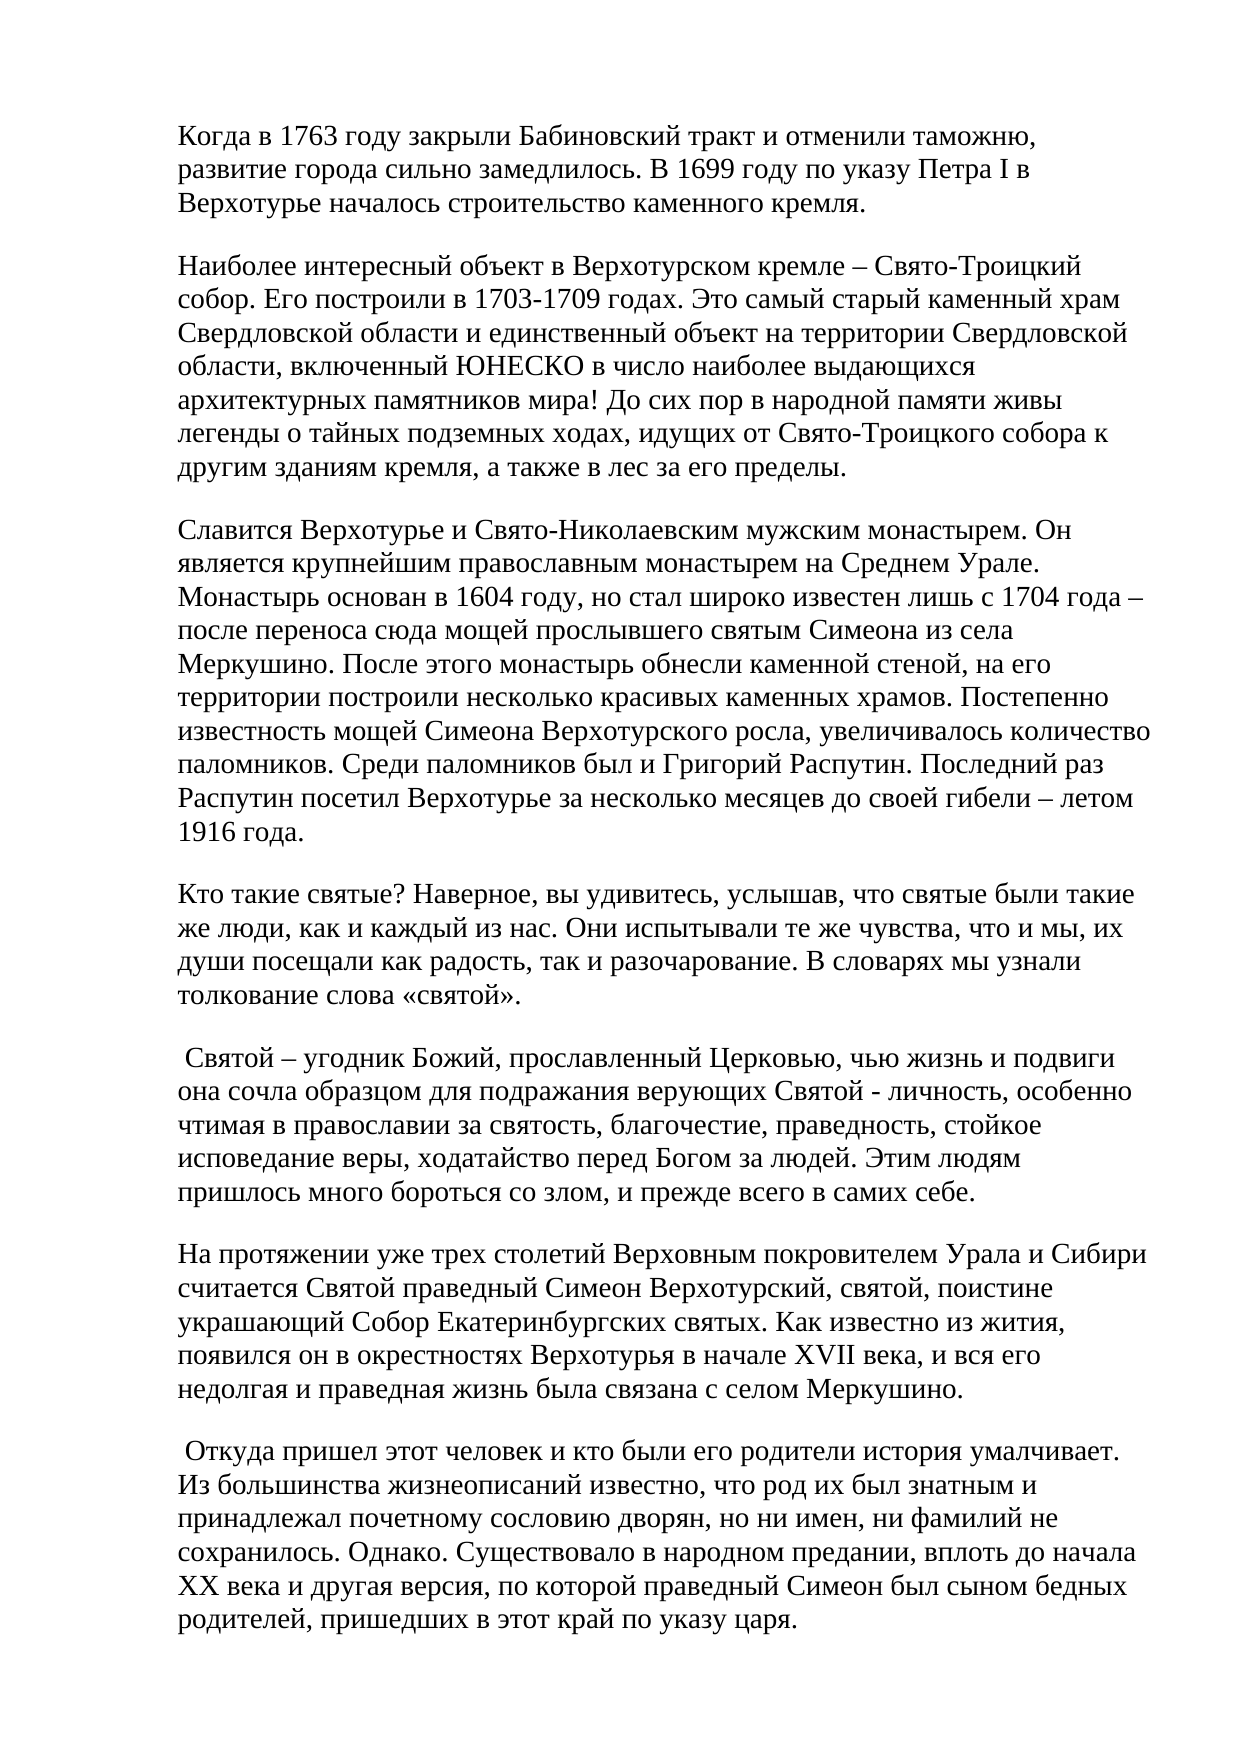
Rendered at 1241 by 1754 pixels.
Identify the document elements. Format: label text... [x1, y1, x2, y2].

text Откуда пришел этот человек и кто были его родители история умалчивает. Из большинства жизнеописаний известно, что род их был знатным и принадлежал почетному сословию дворян, но ни имен, ни фамилий не сохранилось. Однако. Существовало в народном предании, вплоть до начала XX века и другая версия, по которой праведный Симеон был сыном бедных родителей, пришедших в этот край по указу царя. [177, 1433, 1152, 1635]
text Наиболее интересный объект в Верхотурском кремле – Свято-Троицкий собор. Его построили в 1703-1709 годах. Это самый старый каменный храм Свердловской области и единственный объект на территории Свердловской области, включенный ЮНЕСКО в число наиболее выдающихся архитектурных памятников мира! До сих пор в народной памяти живы легенды о тайных подземных ходах, идущих от Свято-Троицкого собора к другим зданиям кремля, а также в лес за его пределы. [177, 248, 1152, 483]
text Кто такие святые? Наверное, вы удивитесь, услышав, что святые были такие же люди, как и каждый из нас. Они испытывали те же чувства, что и мы, их души посещали как радость, так и разочарование. В словарях мы узнали толкование слова «святой». [177, 876, 1152, 1011]
text Когда в 1763 году закрыли Бабиновский тракт и отменили таможню, развитие города сильно замедлилось. В 1699 году по указу Петра I в Верхотурье началось строительство каменного кремля. [177, 118, 1152, 219]
text Славится Верхотурье и Свято-Николаевским мужским монастырем. Он является крупнейшим православным монастырем на Среднем Урале. Монастырь основан в 1604 году, но стал широко известен лишь с 1704 года – после переноса сюда мощей прослывшего святым Симеона из села Меркушино. После этого монастырь обнесли каменной стеной, на его территории построили несколько красивых каменных храмов. Постепенно известность мощей Симеона Верхотурского росла, увеличивалось количество паломников. Среди паломников был и Григорий Распутин. Последний раз Распутин посетил Верхотурье за несколько месяцев до своей гибели – летом 1916 года. [177, 512, 1152, 847]
text На протяжении уже трех столетий Верховным покровителем Урала и Сибири считается Святой праведный Симеон Верхотурский, святой, поистине украшающий Собор Екатеринбургских святых. Как известно из жития, появился он в окрестностях Верхотурья в начале XVII века, и вся его недолгая и праведная жизнь была связана с селом Меркушино. [177, 1237, 1152, 1404]
text Святой – угодник Божий, прославленный Церковью, чью жизнь и подвиги она сочла образцом для подражания верующих Святой - личность, особенно чтимая в православии за святость, благочестие, праведность, стойкое исповедание веры, ходатайство перед Богом за людей. Этим людям пришлось много бороться со злом, и прежде всего в самих себе. [177, 1040, 1152, 1207]
